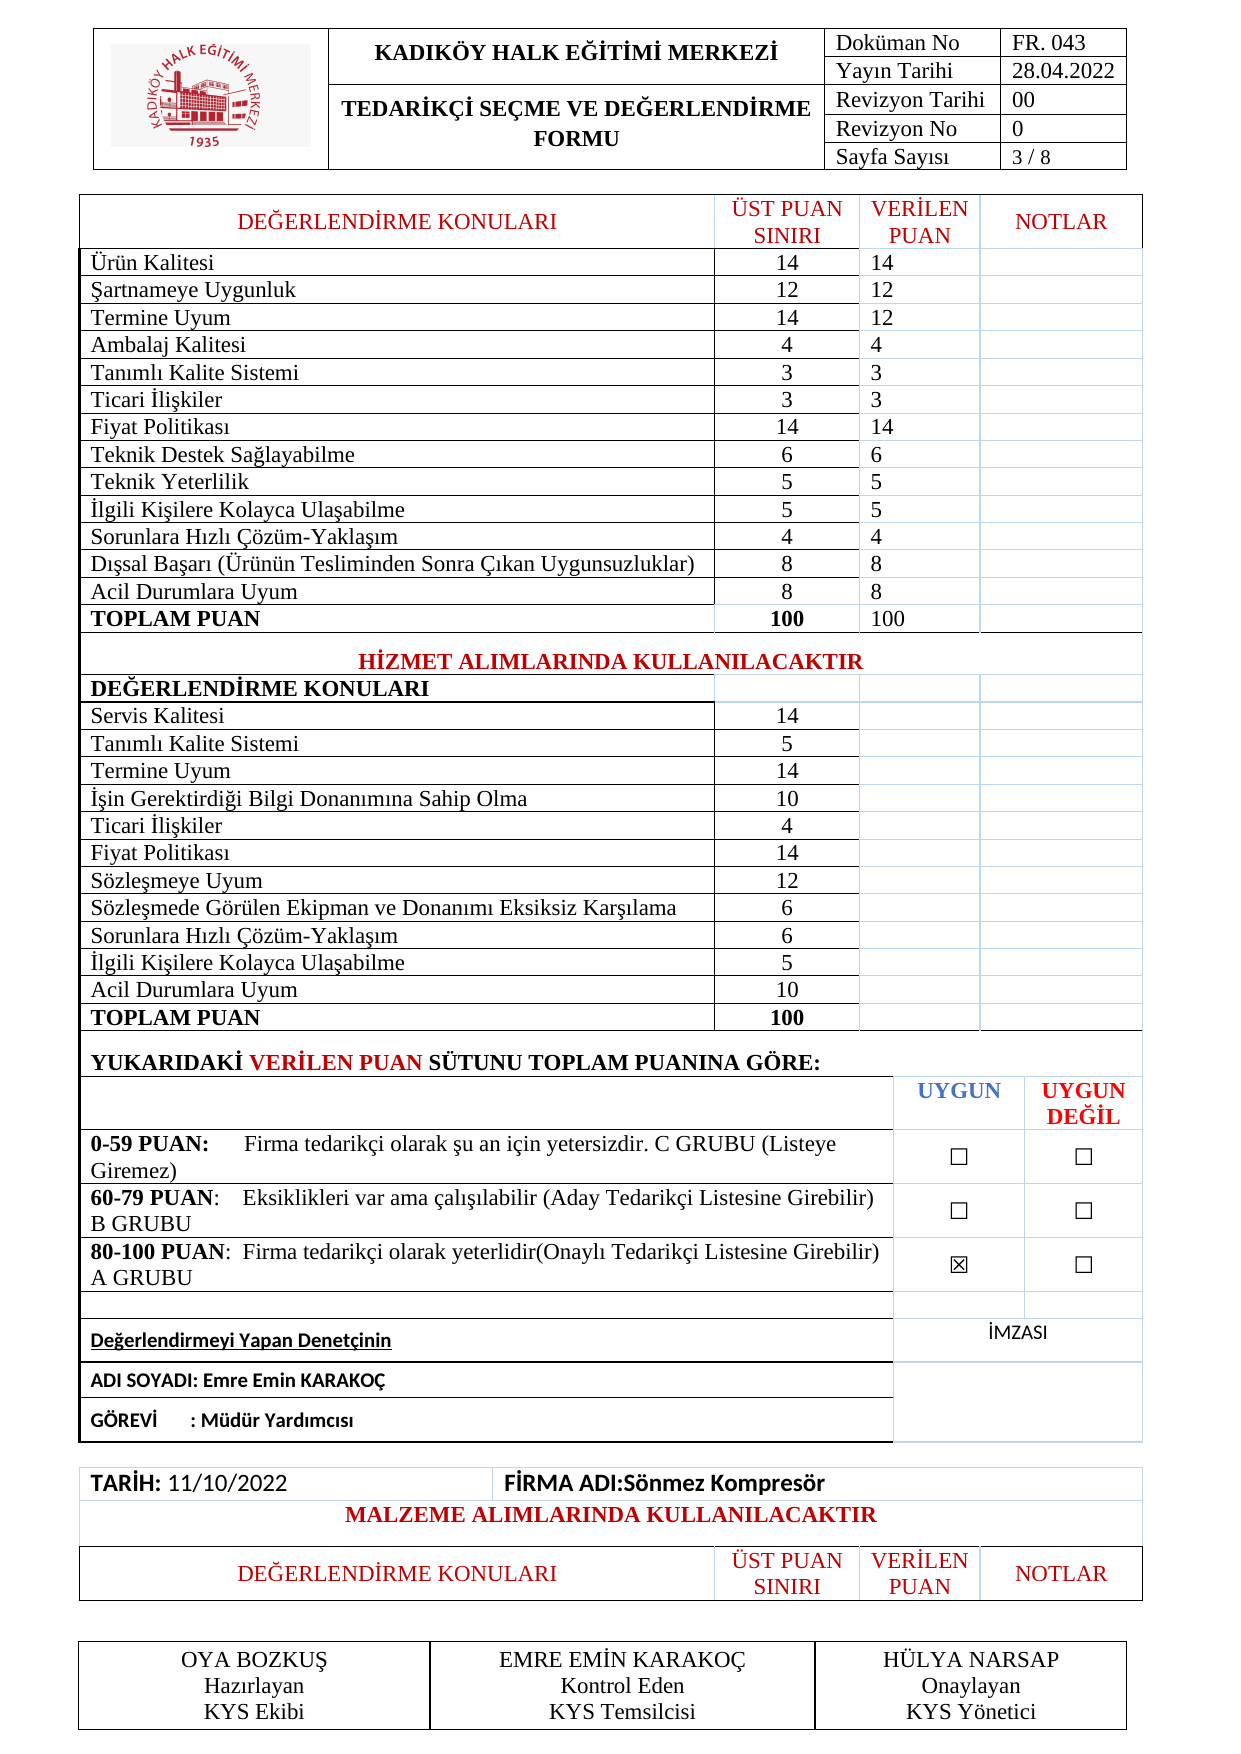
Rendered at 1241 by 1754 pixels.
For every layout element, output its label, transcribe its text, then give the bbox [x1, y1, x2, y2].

table_cell [860, 812, 979, 838]
table_cell 12 [860, 304, 979, 330]
table_cell 14 [715, 757, 859, 784]
table_cell Tanımlı Kalite Sistemi [81, 359, 714, 385]
table_cell TOPLAM PUAN [81, 1004, 714, 1030]
table_cell 14 [715, 249, 859, 275]
table_cell [981, 894, 1142, 921]
table_cell [981, 578, 1142, 604]
table_cell 0-59 PUAN: Firma tedarikçi olarak şu an için yetersizdir. C GRUBU (Listeye Giremez) [81, 1130, 893, 1183]
table_cell İMZASI [894, 1319, 1142, 1361]
table_cell 12 [860, 276, 979, 303]
table_cell Teknik Destek Sağlayabilme [81, 441, 714, 467]
table_cell [81, 1292, 893, 1318]
table_cell [894, 1130, 1024, 1183]
table_cell Fiyat Politikası [81, 414, 714, 440]
table_cell [981, 359, 1142, 385]
table_cell 6 [715, 922, 859, 948]
table_cell 6 [860, 441, 979, 467]
table_cell 4 [715, 812, 859, 838]
table_cell [1025, 1184, 1142, 1237]
table_cell [860, 730, 979, 756]
table_cell [981, 304, 1142, 330]
table_cell [981, 785, 1142, 811]
table_cell 14 [715, 304, 859, 330]
table_cell 100 [715, 605, 859, 632]
table_cell 100 [715, 1004, 859, 1030]
table_cell 80-100 PUAN: Firma tedarikçi olarak yeterlidir(Onaylı Tedarikçi Listesine Girebilir) A GRUBU [81, 1238, 893, 1291]
table_cell Acil Durumlara Uyum [81, 578, 714, 604]
table_cell DEĞERLENDİRME KONULARI [80, 195, 714, 248]
table_cell İlgili Kişilere Kolayca Ulaşabilme [81, 496, 714, 522]
table_cell 14 [715, 840, 859, 866]
table_cell UYGUN DEĞİL [1025, 1077, 1142, 1129]
table_cell [715, 675, 859, 701]
table_cell 5 [860, 468, 979, 494]
table_cell Termine Uyum [81, 757, 714, 784]
table_cell [894, 1184, 1024, 1237]
table_cell 5 [715, 468, 859, 494]
table_cell [981, 249, 1142, 275]
table_cell [981, 386, 1142, 412]
table_cell 3 [860, 386, 979, 412]
table_cell VERİLEN PUAN [860, 1547, 979, 1600]
table_cell 5 [715, 730, 859, 756]
table_cell [981, 867, 1142, 893]
table_cell 4 [715, 331, 859, 358]
table_cell 4 [860, 523, 979, 549]
table_cell VERİLEN PUAN [860, 195, 979, 248]
table_cell 10 [715, 785, 859, 811]
table_cell [1025, 1238, 1142, 1291]
table_cell 6 [715, 441, 859, 467]
table_cell NOTLAR [981, 1547, 1142, 1600]
table_cell 8 [860, 550, 979, 577]
table_cell 14 [715, 703, 859, 729]
table_cell [81, 1077, 893, 1129]
table_cell UYGUN [894, 1077, 1024, 1129]
table_cell ADI SOYADI: Emre Emin KARAKOÇ [81, 1363, 893, 1397]
table_cell [860, 976, 979, 1003]
table_cell [860, 1004, 979, 1030]
table_cell [860, 867, 979, 893]
table_cell 4 [715, 523, 859, 549]
table_cell [860, 785, 979, 811]
table_cell Sözleşmede Görülen Ekipman ve Donanımı Eksiksiz Karşılama [81, 894, 714, 921]
table_cell [860, 922, 979, 948]
table_cell [860, 840, 979, 866]
table_cell [981, 523, 1142, 549]
table_cell [981, 1004, 1142, 1030]
table_cell 3 [715, 359, 859, 385]
table_cell [1025, 1130, 1142, 1183]
table_cell 5 [860, 496, 979, 522]
table_cell Fiyat Politikası [81, 840, 714, 866]
table_cell DEĞERLENDİRME KONULARI [80, 1547, 714, 1600]
table_cell ÜST PUAN SINIRI [715, 1547, 859, 1600]
table_cell Sorunlara Hızlı Çözüm-Yaklaşım [81, 523, 714, 549]
table_cell [981, 703, 1142, 729]
table_cell DEĞERLENDİRME KONULARI [81, 675, 714, 701]
table_cell 5 [715, 496, 859, 522]
picture [110, 44, 311, 147]
table_cell 3 [860, 359, 979, 385]
table_cell MALZEME ALIMLARINDA KULLANILACAKTIR [80, 1501, 1142, 1546]
table_cell [981, 550, 1142, 577]
table_cell [981, 331, 1142, 358]
table_cell [860, 675, 979, 701]
table_cell 5 [715, 949, 859, 975]
table_cell 14 [860, 414, 979, 440]
table_cell [981, 496, 1142, 522]
table_cell Ürün Kalitesi [81, 249, 714, 275]
table_cell [981, 730, 1142, 756]
table_cell GÖREVİ : Müdür Yardımcısı [81, 1398, 893, 1441]
table_cell İlgili Kişilere Kolayca Ulaşabilme [81, 949, 714, 975]
table_cell 12 [715, 867, 859, 893]
table_cell [860, 703, 979, 729]
table_cell 8 [860, 578, 979, 604]
table_cell İşin Gerektirdiği Bilgi Donanımına Sahip Olma [81, 785, 714, 811]
table_cell 60-79 PUAN: Eksiklikleri var ama çalışılabilir (Aday Tedarikçi Listesine Girebilir) B GRUBU [81, 1184, 893, 1237]
table_cell Dışsal Başarı (Ürünün Tesliminden Sonra Çıkan Uygunsuzluklar) [81, 550, 714, 577]
table_cell Değerlendirmeyi Yapan Denetçinin [81, 1319, 893, 1361]
table_cell 8 [715, 578, 859, 604]
table_cell Tanımlı Kalite Sistemi [81, 730, 714, 756]
table_cell 10 [715, 976, 859, 1003]
table_cell [981, 949, 1142, 975]
table_cell 100 [860, 605, 979, 632]
table_cell Ticari İlişkiler [81, 812, 714, 838]
table_cell [981, 976, 1142, 1003]
table_cell Sorunlara Hızlı Çözüm-Yaklaşım [81, 922, 714, 948]
table_cell [981, 757, 1142, 784]
table_cell [981, 922, 1142, 948]
table_cell [981, 840, 1142, 866]
table_cell [860, 894, 979, 921]
table_cell ÜST PUAN SINIRI [715, 195, 859, 248]
table_cell 8 [715, 550, 859, 577]
table_cell [860, 949, 979, 975]
table_cell [981, 414, 1142, 440]
table_cell Ticari İlişkiler [81, 386, 714, 412]
table_header TARİH: 11/10/2022 [80, 1468, 492, 1500]
table_cell 3 [715, 386, 859, 412]
table_cell [981, 675, 1142, 701]
table_cell [981, 441, 1142, 467]
table_cell 14 [715, 414, 859, 440]
table_cell HİZMET ALIMLARINDA KULLANILACAKTIR [81, 633, 1142, 674]
table_cell NOTLAR [981, 195, 1142, 248]
table_cell 12 [715, 276, 859, 303]
table_cell [1025, 1292, 1142, 1318]
table_cell [981, 276, 1142, 303]
table_cell [860, 757, 979, 784]
table_cell Şartnameye Uygunluk [81, 276, 714, 303]
table_cell Sözleşmeye Uyum [81, 867, 714, 893]
table_cell [894, 1292, 1024, 1318]
table_cell [981, 605, 1142, 632]
table_cell Acil Durumlara Uyum [81, 976, 714, 1003]
table_cell ☒ [894, 1238, 1024, 1291]
table_cell 4 [860, 331, 979, 358]
table_cell Ambalaj Kalitesi [81, 331, 714, 358]
table_header FİRMA ADI:Sönmez Kompresör [493, 1468, 1142, 1500]
table_cell Termine Uyum [81, 304, 714, 330]
table_cell 14 [860, 249, 979, 275]
table_cell [981, 812, 1142, 838]
table_cell TOPLAM PUAN [81, 605, 714, 632]
table_cell [894, 1363, 1142, 1441]
table_cell [981, 468, 1142, 494]
table_cell Teknik Yeterlilik [81, 468, 714, 494]
table_cell Servis Kalitesi [81, 703, 714, 729]
table_cell YUKARIDAKİ VERİLEN PUAN SÜTUNU TOPLAM PUANINA GÖRE: [81, 1031, 1142, 1076]
table_cell 6 [715, 894, 859, 921]
